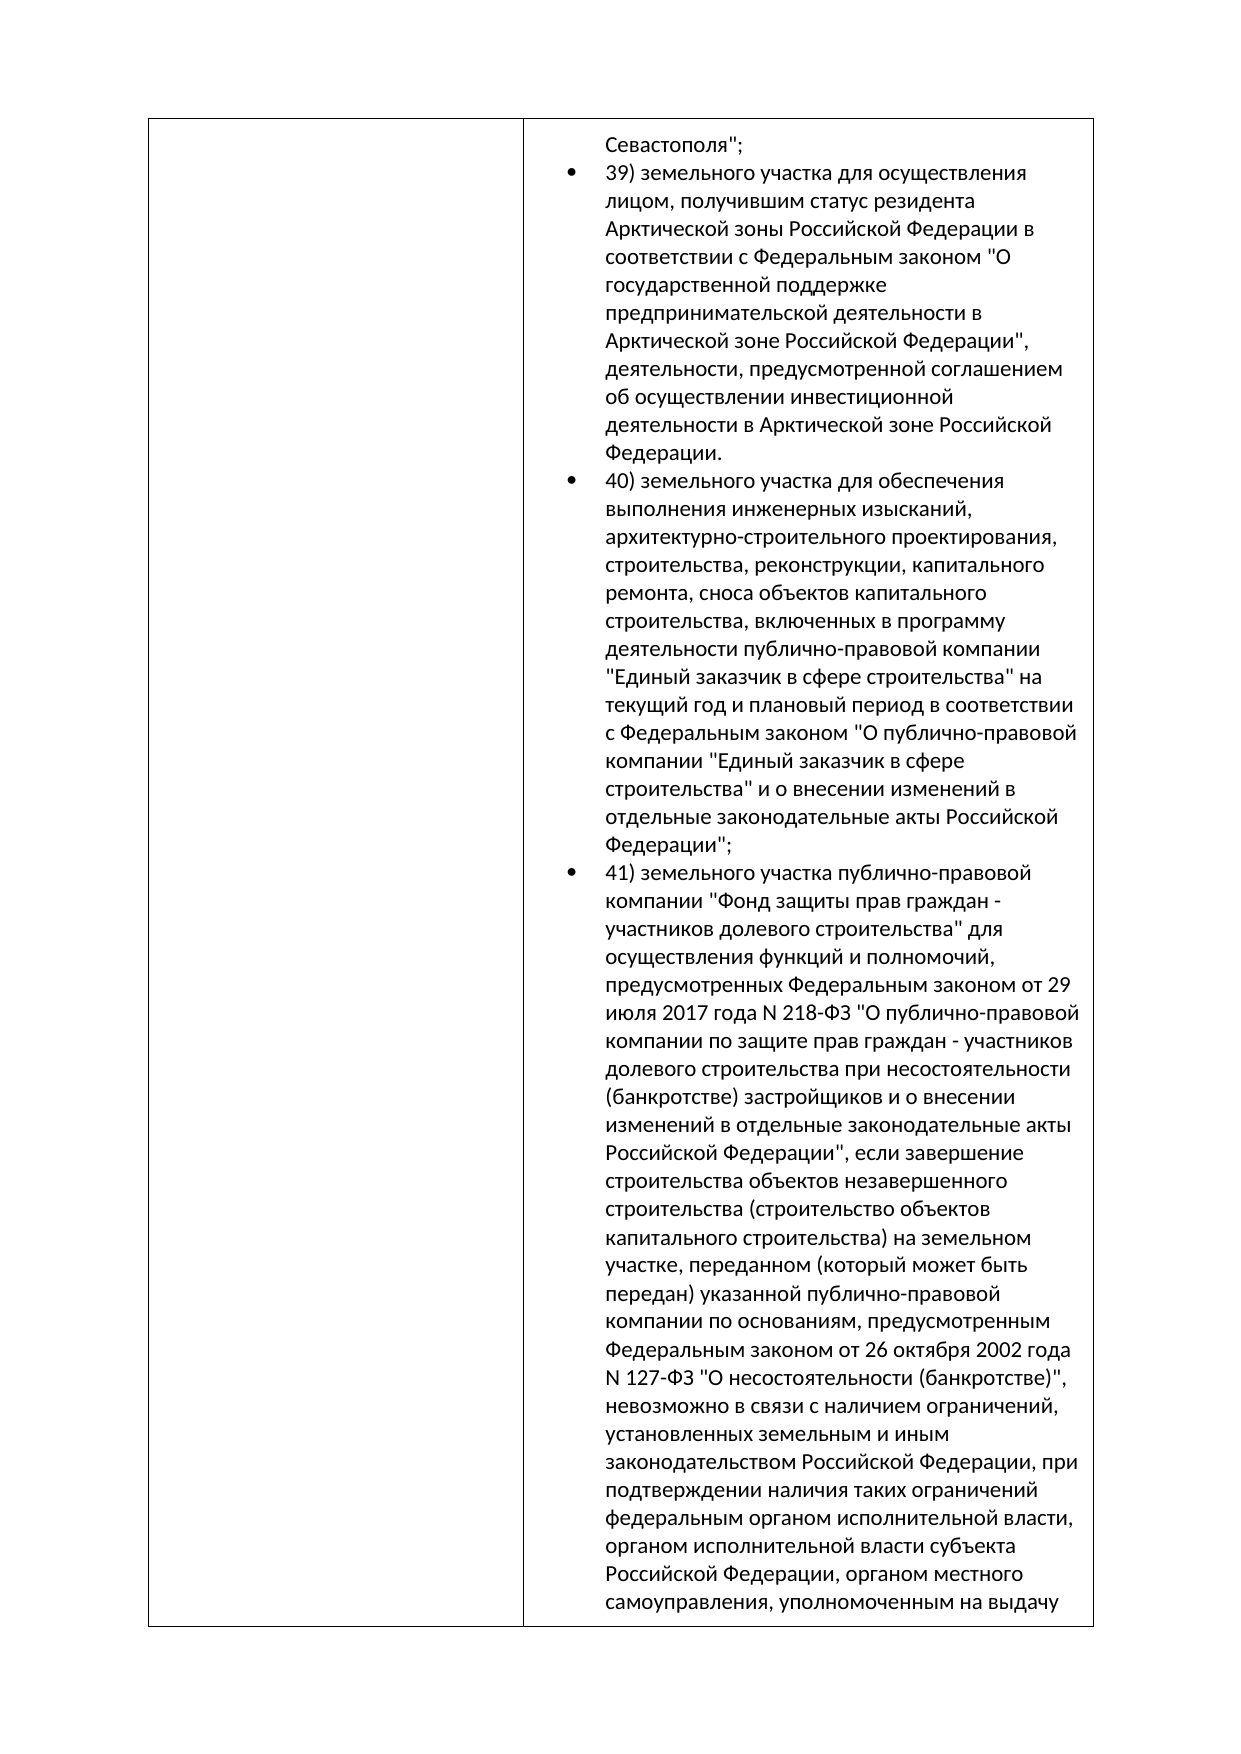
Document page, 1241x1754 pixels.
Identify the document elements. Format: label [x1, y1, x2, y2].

table_cell [524, 119, 1093, 1626]
table_cell [149, 119, 523, 1626]
